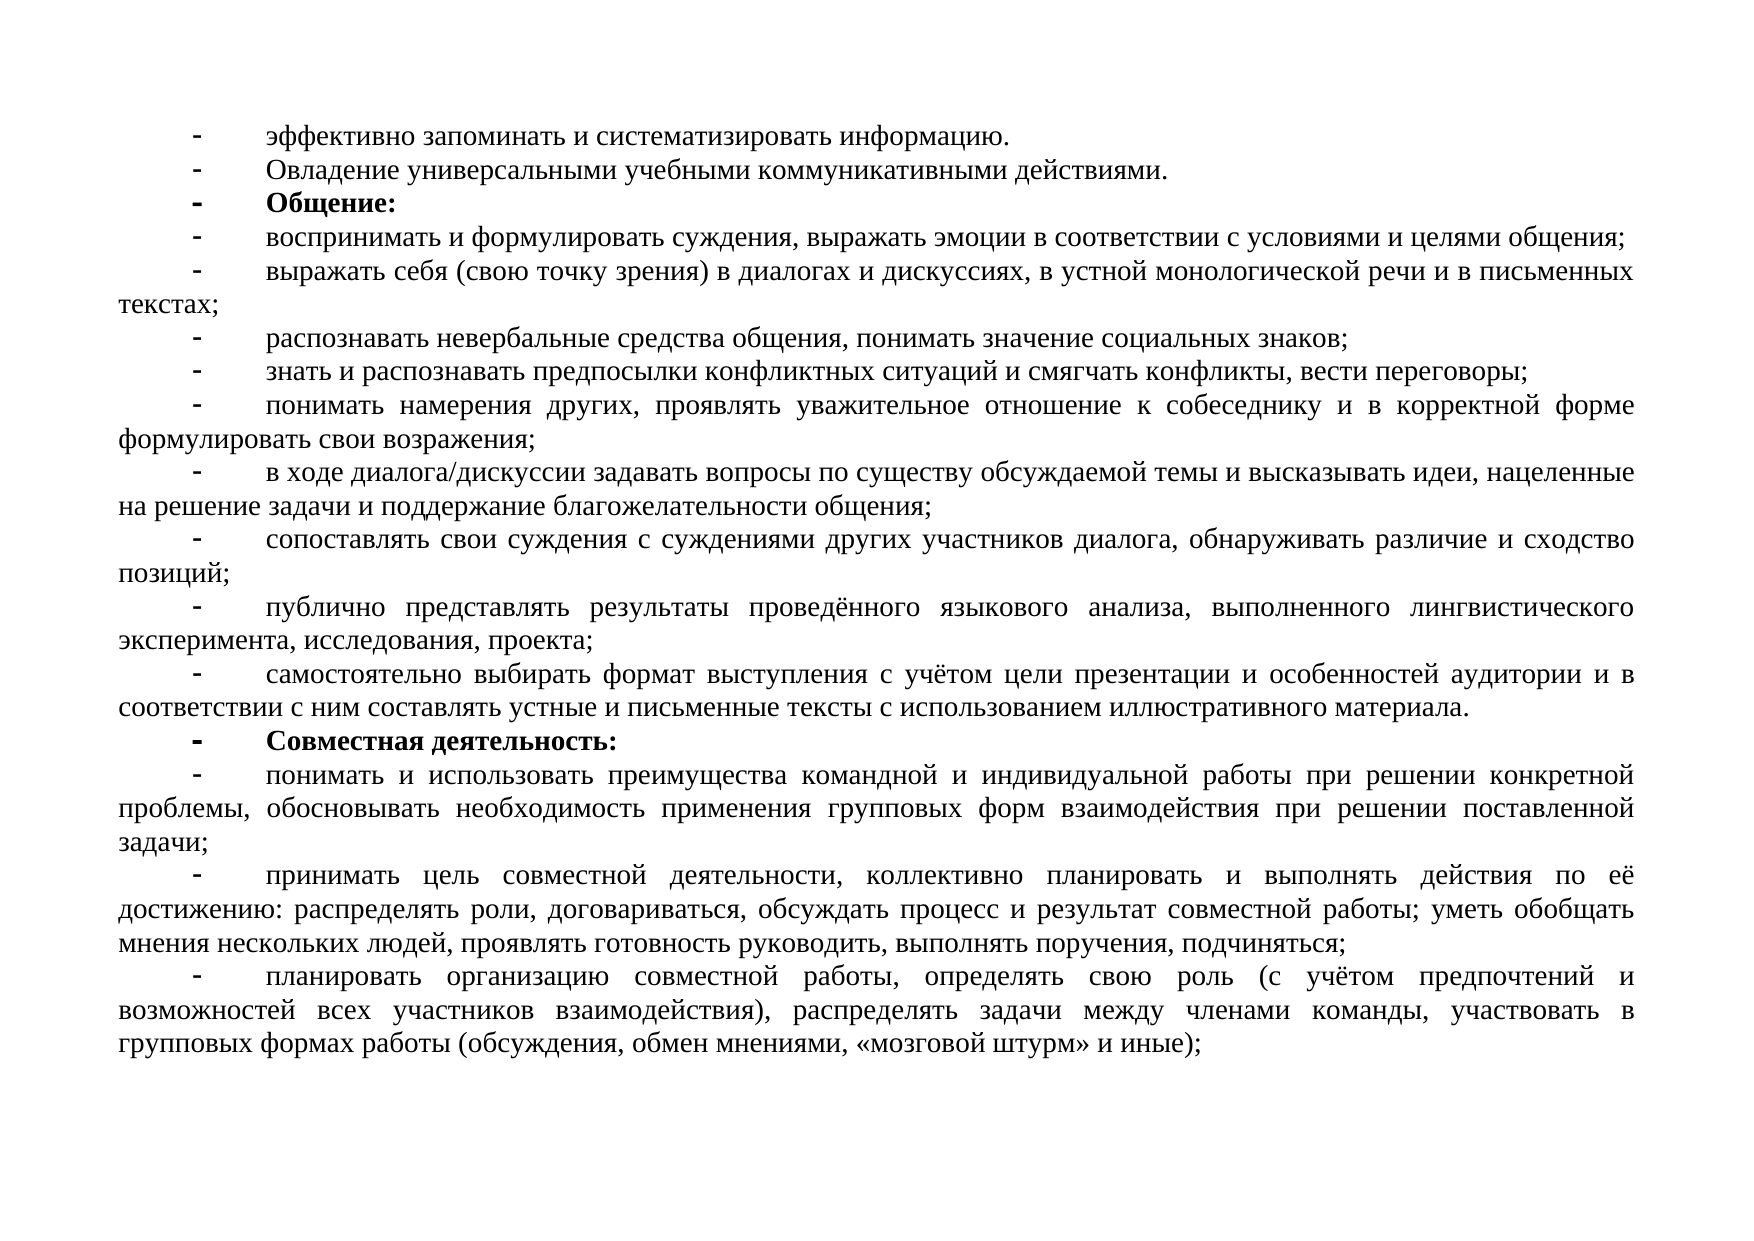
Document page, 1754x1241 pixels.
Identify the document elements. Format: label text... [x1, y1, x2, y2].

list понимать и использовать преимущества командной и индивидуальной работы при решении конкретной проблемы, обосновывать необходимость применения групповых форм взаимодействия при решении поставленной задачи; [118, 757, 1636, 857]
list принимать цель совместной деятельности, коллективно планировать и выполнять действия по её достижению: распределять роли, договариваться, обсуждать процесс и результат совместной работы; уметь обобщать мнения нескольких людей, проявлять готовность руководить, выполнять поручения, подчиняться; [118, 857, 1636, 958]
list эффективно запоминать и систематизировать информацию. [118, 118, 1636, 152]
list Общение: [118, 185, 1636, 219]
list распознавать невербальные средства общения, понимать значение социальных знаков; [118, 320, 1636, 353]
list Овладение универсальными учебными коммуникативными действиями. [118, 152, 1636, 185]
list публично представлять результаты проведённого языкового анализа, выполненного лингвистического эксперимента, исследования, проекта; [118, 589, 1636, 656]
list воспринимать и формулировать суждения, выражать эмоции в соответствии с условиями и целями общения; [118, 219, 1636, 253]
list в ходе диалога/дискуссии задавать вопросы по существу обсуждаемой темы и высказывать идеи, нацеленные на решение задачи и поддержание благожелательности общения; [118, 454, 1636, 522]
list самостоятельно выбирать формат выступления с учётом цели презентации и особенностей аудитории и в соответствии с ним составлять устные и письменные тексты с использованием иллюстративного материала. [118, 656, 1636, 723]
list планировать организацию совместной работы, определять свою роль (с учётом предпочтений и возможностей всех участников взаимодействия), распределять задачи между членами команды, участвовать в групповых формах работы (обсуждения, обмен мнениями, «мозговой штурм» и иные); [118, 958, 1636, 1059]
list понимать намерения других, проявлять уважительное отношение к собеседнику и в корректной форме формулировать свои возражения; [118, 387, 1636, 454]
list Совместная деятельность: [118, 723, 1636, 757]
list знать и распознавать предпосылки конфликтных ситуаций и смягчать конфликты, вести переговоры; [118, 353, 1636, 387]
list сопоставлять свои суждения с суждениями других участников диалога, обнаруживать различие и сходство позиций; [118, 522, 1636, 589]
list выражать себя (свою точку зрения) в диалогах и дискуссиях, в устной монологической речи и в письменных текстах; [118, 253, 1636, 320]
